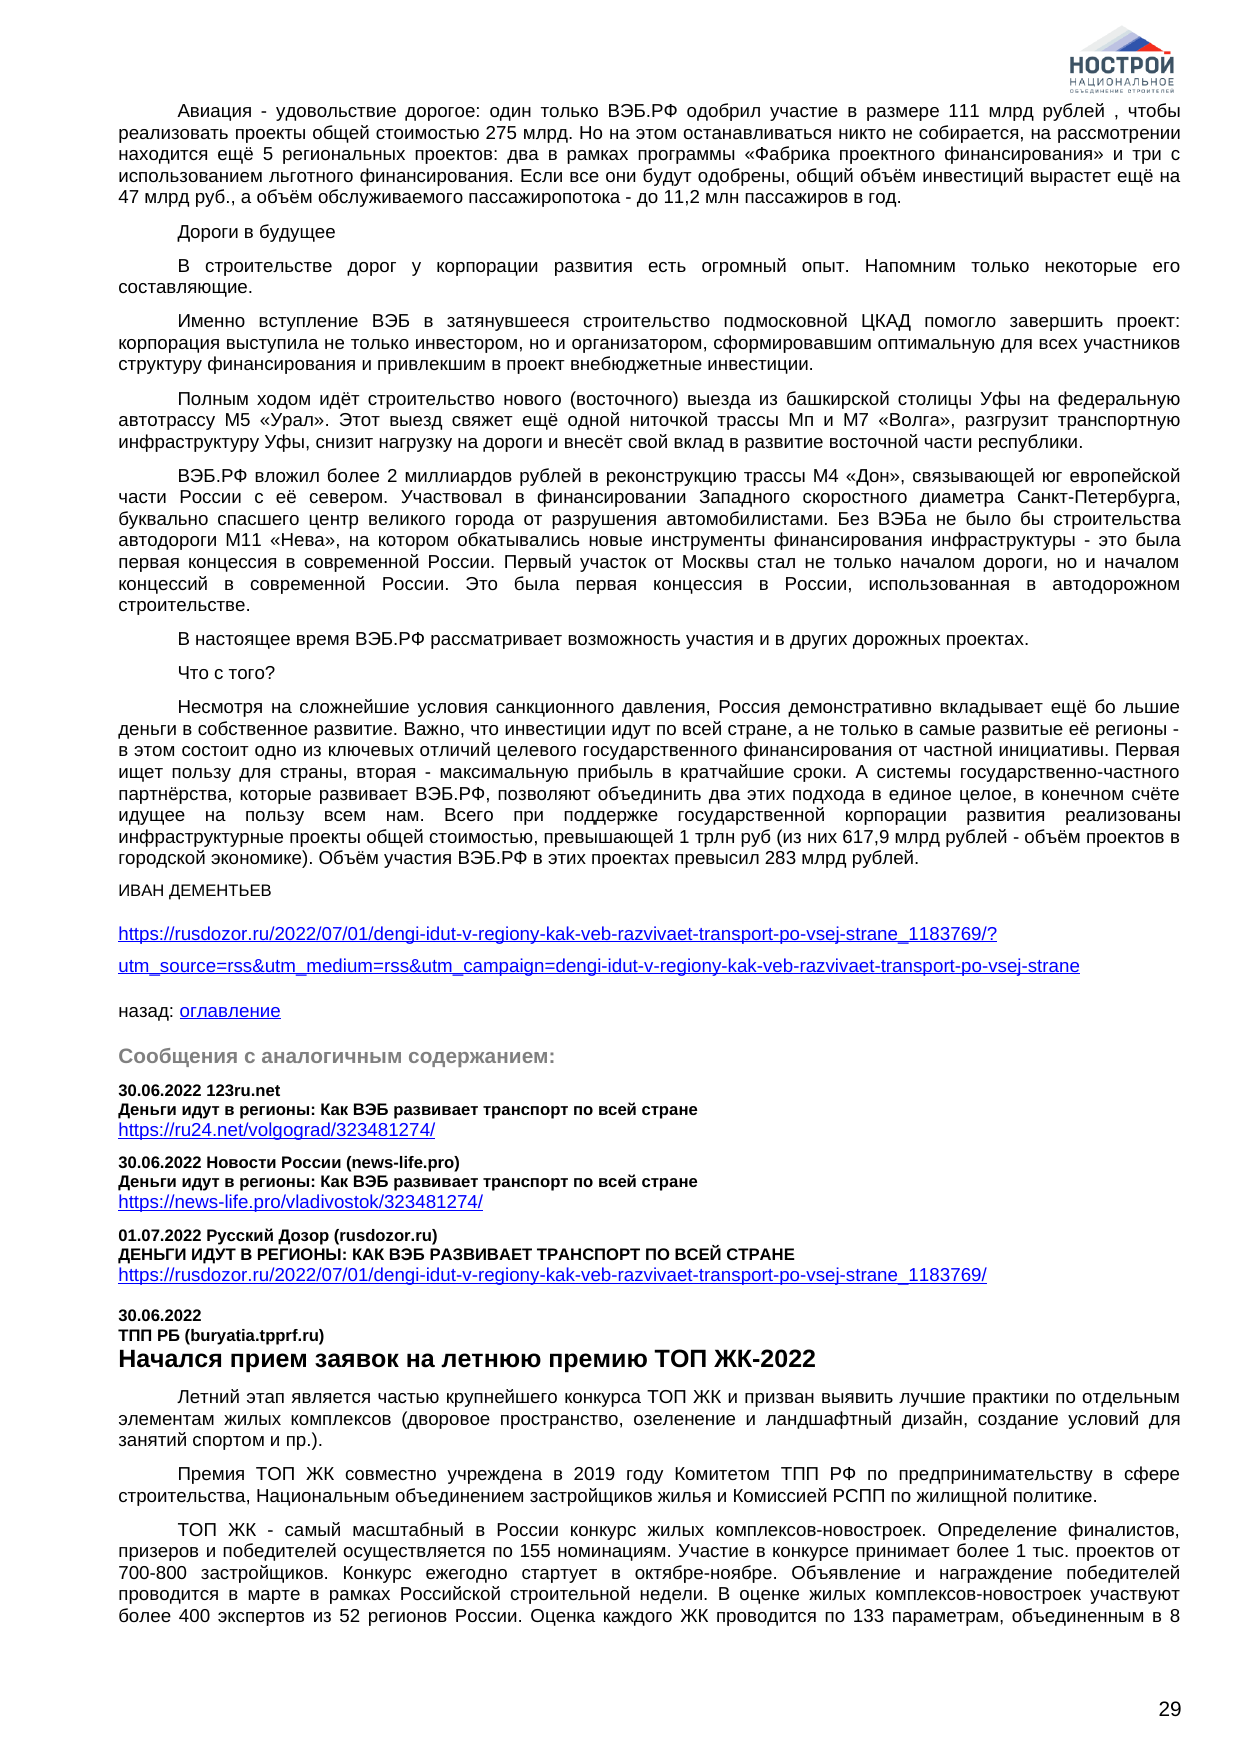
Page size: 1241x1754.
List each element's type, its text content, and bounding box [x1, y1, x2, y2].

text 30.06.2022 Новости России (news-life.pro) Деньги идут в регионы: Как ВЭБ развивает транспорт по всей стране https://news-life.pro/vladivostok/323481274/ [118, 1153, 1181, 1213]
text В строительстве дорог у корпорации развития есть огромный опыт. Напомним только некоторые его составляющие. [118, 254, 1181, 298]
text Несмотря на сложнейшие условия санкционного давления, Россия демонстративно вкладывает ещё бо льшие деньги в собственное развитие. Важно, что инвестиции идут по всей стране, а не только в самые развитые её регионы - в этом состоит одно из ключевых отличий целевого государственного финансирования от частной инициативы. Первая ищет пользу для страны, вторая - максимальную прибыль в кратчайшие сроки. А системы государственно-частного партнёрства, которые развивает ВЭБ.РФ, позволяют объединить два этих подхода в единое целое, в конечном счёте идущее на пользу всем нам. Всего при поддержке государственной корпорации развития реализованы инфраструктурные проекты общей стоимостью, превышающей 1 трлн руб (из них 617,9 млрд рублей - объём проектов в городской экономике). Объём участия ВЭБ.РФ в этих проектах превысил 283 млрд рублей. [118, 696, 1181, 868]
text ВЭБ.РФ вложил более 2 миллиардов рублей в реконструкцию трассы М4 «Дон», связывающей юг европейской части России с её севером. Участвовал в финансировании Западного скоростного диаметра Санкт-Петербурга, буквально спасшего центр великого города от разрушения автомобилистами. Без ВЭБа не было бы строительства автодороги М11 «Нева», на котором обкатывались новые инструменты финансирования инфраструктуры - это была первая концессия в современной России. Первый участок от Москвы стал не только началом дороги, но и началом концессий в современной России. Это была первая концессия в России, использованная в автодорожном строительстве. [118, 464, 1181, 615]
text 01.07.2022 Русский Дозор (rusdozor.ru) ДЕНЬГИ ИДУТ В РЕГИОНЫ: КАК ВЭБ РАЗВИВАЕТ ТРАНСПОРТ ПО ВСЕЙ СТРАНЕ https://rusdozor.ru/2022/07/01/dengi-idut-v-regiony-kak-veb-razvivaet-transport-po-vsej-strane_1183769/ [118, 1225, 1181, 1285]
text В настоящее время ВЭБ.РФ рассматривает возможность участия и в других дорожных проектах. [118, 628, 1181, 649]
text Летний этап является частью крупнейшего конкурса ТОП ЖК и призван выявить лучшие практики по отдельным элементам жилых комплексов (дворовое пространство, озеленение и ландшафтный дизайн, создание условий для занятий спортом и пр.). [118, 1386, 1181, 1450]
text Дороги в будущее [118, 220, 1181, 242]
text Сообщения с аналогичным содержанием: [118, 1044, 1181, 1068]
text Авиация - удовольствие дорогое: один только ВЭБ.РФ одобрил участие в размере 111 млрд рублей , чтобы реализовать проекты общей стоимостью 275 млрд. Но на этом останавливаться никто не собирается, на рассмотрении находится ещё 5 региональных проектов: два в рамках программы «Фабрика проектного финансирования» и три с использованием льготного финансирования. Если все они будут одобрены, общий объём инвестиций вырастет ещё на 47 млрд руб., а объём обслуживаемого пассажиропотока - до 11,2 млн пассажиров в год. [118, 100, 1181, 208]
text назад: оглавление [118, 999, 1181, 1021]
text Именно вступление ВЭБ в затянувшееся строительство подмосковной ЦКАД помогло завершить проект: корпорация выступила не только инвестором, но и организатором, сформировавшим оптимальную для всех участников структуру финансирования и привлекшим в проект внебюджетные инвестиции. [118, 310, 1181, 375]
text 30.06.2022 ТПП РБ (buryatia.tpprf.ru) Начался прием заявок на летнюю премию ТОП ЖК-2022 [118, 1306, 1181, 1373]
text Полным ходом идёт строительство нового (восточного) выезда из башкирской столицы Уфы на федеральную автотрассу М5 «Урал». Этот выезд свяжет ещё одной ниточкой трассы Мп и М7 «Волга», разгрузит транспортную инфраструктуру Уфы, снизит нагрузку на дороги и внесёт свой вклад в развитие восточной части республики. [118, 387, 1181, 452]
text Премия ТОП ЖК совместно учреждена в 2019 году Комитетом ТПП РФ по предпринимательству в сфере строительства, Национальным объединением застройщиков жилья и Комиссией РСПП по жилищной политике. [118, 1463, 1181, 1506]
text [118, 1518, 1181, 1626]
text Что с того? [118, 662, 1181, 683]
text https://rusdozor.ru/2022/07/01/dengi-idut-v-regiony-kak-veb-razvivaet-transport-po-vsej-strane_1183769/?utm_source=rss&utm_medium=rss&utm_campaign=dengi-idut-v-regiony-kak-veb-razvivaet-transport-po-vsej-strane [118, 922, 1181, 976]
picture [1061, 17, 1180, 92]
text 30.06.2022 123ru.net Деньги идут в регионы: Как ВЭБ развивает транспорт по всей стране https://ru24.net/volgograd/323481274/ [118, 1081, 1181, 1141]
text ИВАН ДЕМЕНТЬЕВ [118, 881, 1181, 900]
